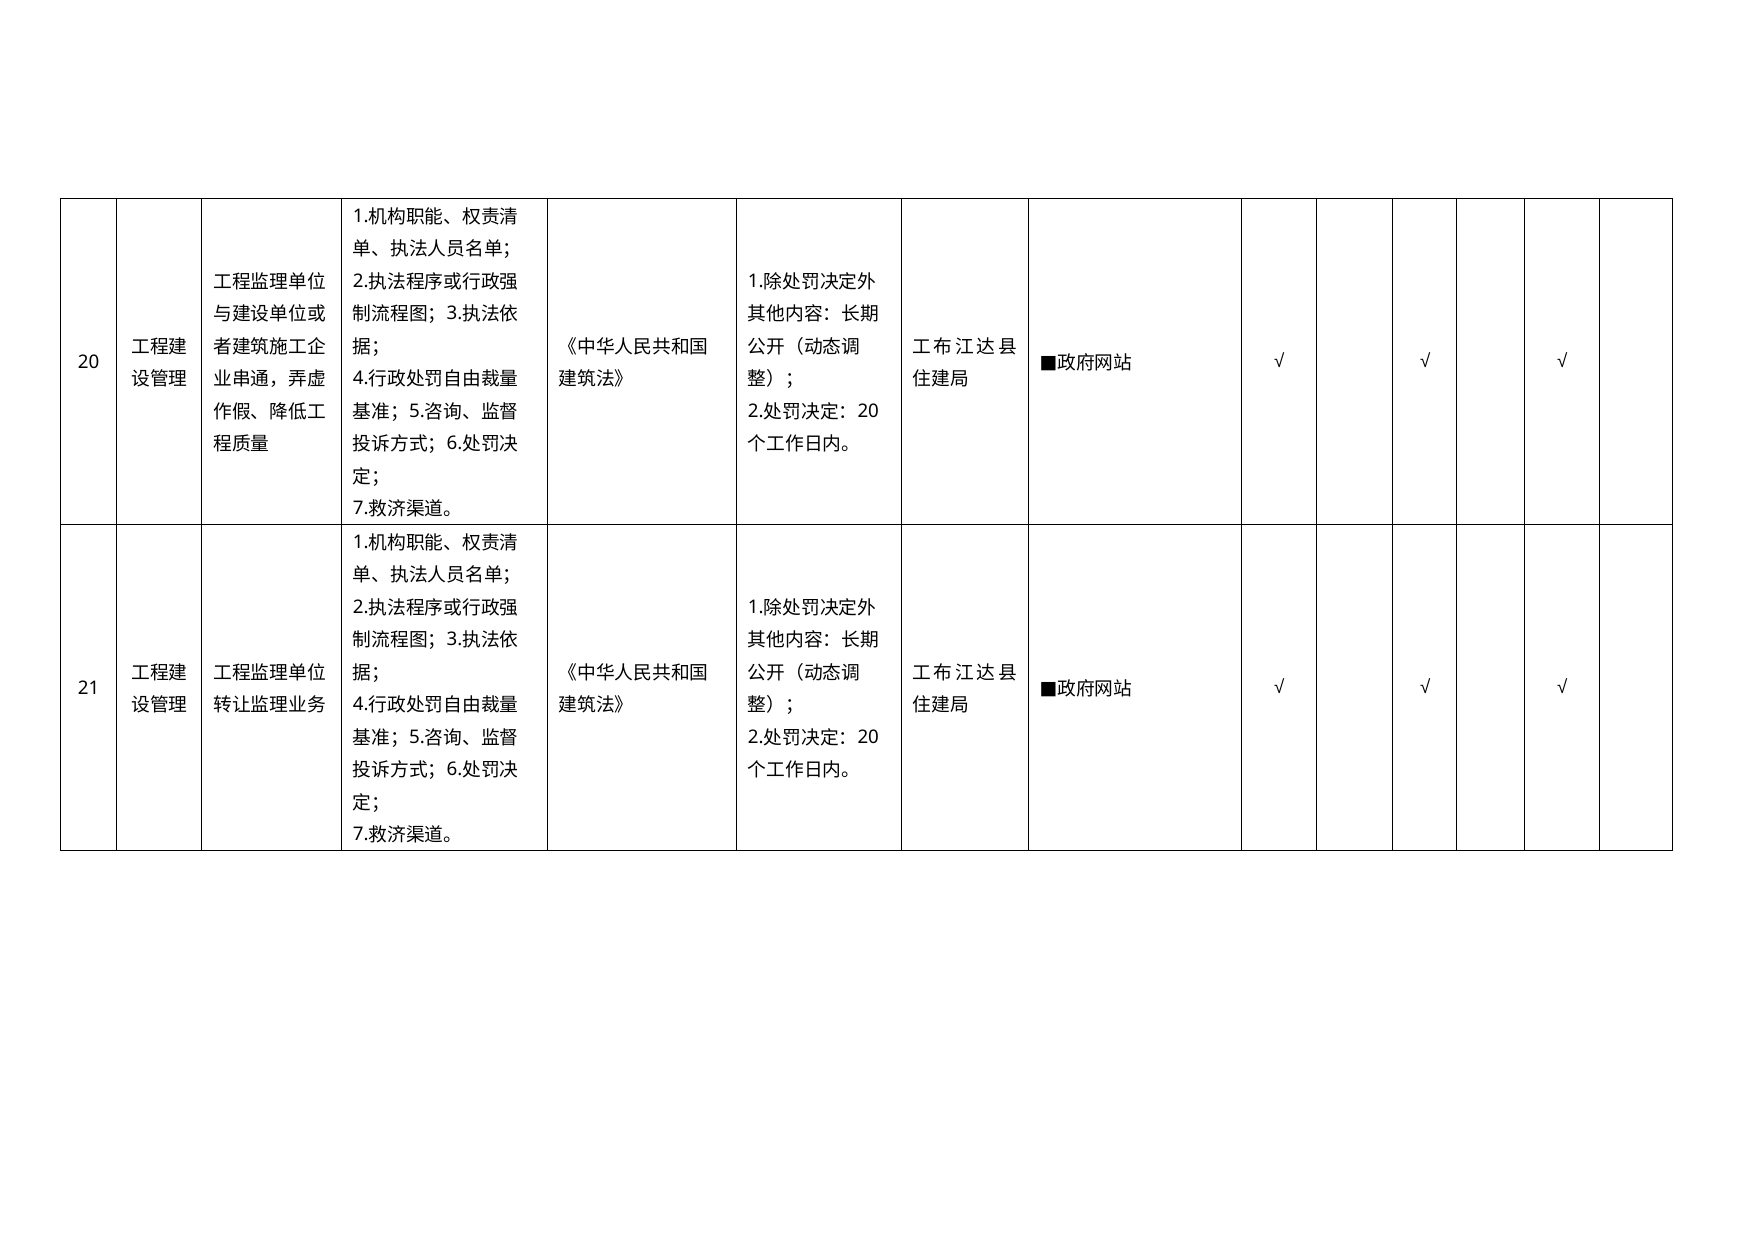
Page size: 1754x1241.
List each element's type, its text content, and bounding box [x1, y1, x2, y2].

table_cell √ [1393, 199, 1456, 524]
table_cell [1457, 525, 1524, 850]
table_cell √ [1242, 199, 1316, 524]
table_cell 工布江达县住建局 [902, 525, 1028, 850]
table_cell √ [1393, 525, 1456, 850]
table_cell 1.除处罚决定外其他内容：长期公开（动态调整）； 2.处罚决定：20个工作日内。 [737, 525, 901, 850]
table_cell 《中华人民共和国建筑法》 [548, 199, 736, 524]
table_cell 21 [61, 525, 116, 850]
table_cell [1600, 199, 1672, 524]
table_cell [1457, 199, 1524, 524]
table_cell [1317, 199, 1392, 524]
table_cell 1.除处罚决定外其他内容：长期公开（动态调整）； 2.处罚决定：20个工作日内。 [737, 199, 901, 524]
table_cell √ [1525, 525, 1599, 850]
table_cell 工程建设管理 [117, 199, 201, 524]
table_cell ■政府网站 [1029, 199, 1241, 524]
table_cell √ [1525, 199, 1599, 524]
table_cell 20 [61, 199, 116, 524]
table_cell √ [1242, 525, 1316, 850]
table_cell [1317, 525, 1392, 850]
table_cell 工程建设管理 [117, 525, 201, 850]
table_cell 工程监理单位与建设单位或者建筑施工企业串通，弄虚作假、降低工程质量 [202, 199, 341, 524]
table_cell 《中华人民共和国建筑法》 [548, 525, 736, 850]
table_cell 1.机构职能、权责清单、执法人员名单；2.执法程序或行政强制流程图；3.执法依据； 4.行政处罚自由裁量基准；5.咨询、监督投诉方式；6.处罚决定； 7.救济渠道。 [342, 525, 547, 850]
table_cell ■政府网站 [1029, 525, 1241, 850]
table_cell 工布江达县住建局 [902, 199, 1028, 524]
table_cell [1600, 525, 1672, 850]
table_cell 工程监理单位转让监理业务 [202, 525, 341, 850]
table_cell 1.机构职能、权责清单、执法人员名单；2.执法程序或行政强制流程图；3.执法依据； 4.行政处罚自由裁量基准；5.咨询、监督投诉方式；6.处罚决定； 7.救济渠道。 [342, 199, 547, 524]
